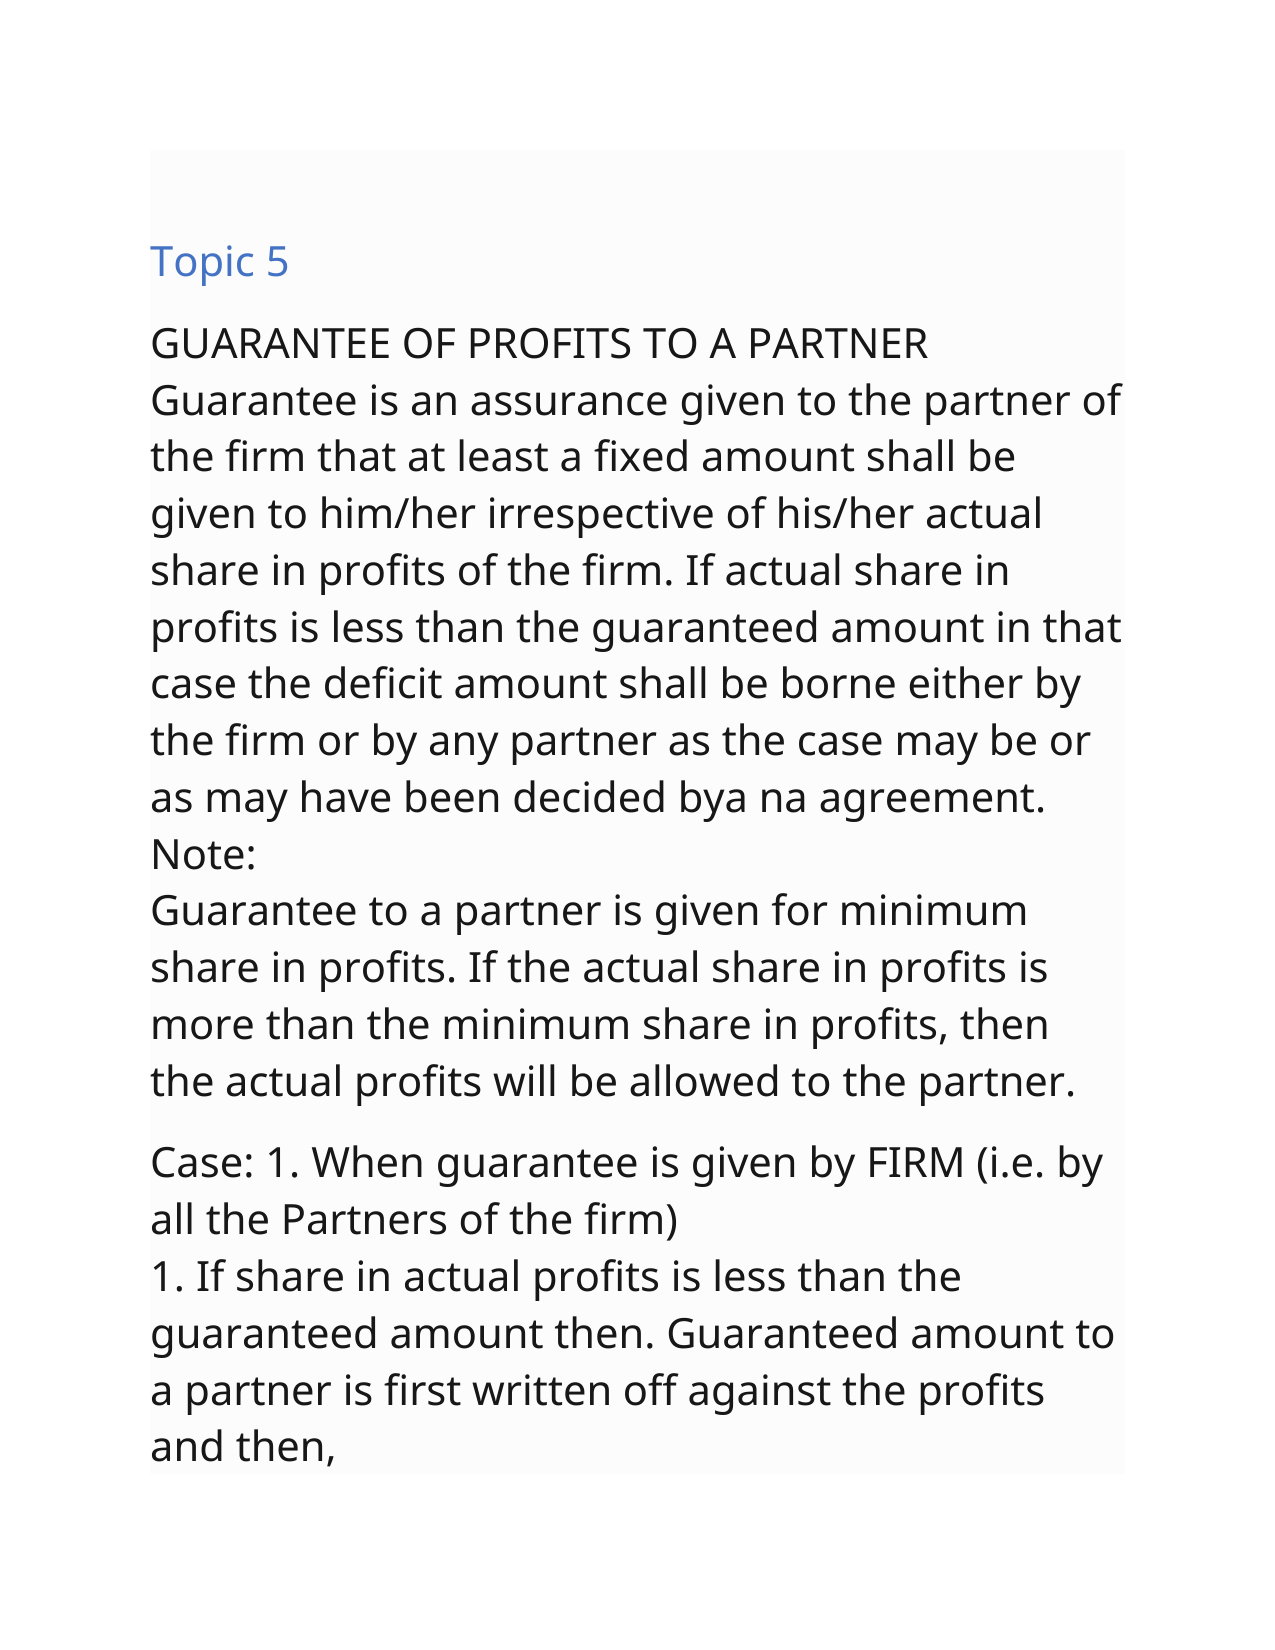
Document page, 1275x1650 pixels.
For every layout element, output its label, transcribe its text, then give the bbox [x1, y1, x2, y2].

text Topic 5 [150, 232, 1125, 288]
text Guarantee to a partner is given for minimum share in profits. If the actual share in profits is more than the minimum share in profits, then the actual profits will be allowed to the partner. [150, 881, 1125, 1108]
text Case: 1. When guarantee is given by FIRM (i.e. by all the Partners of the firm) [150, 1133, 1125, 1247]
text Note: [150, 824, 1125, 881]
text 1. If share in actual profits is less than the guaranteed amount then. Guaranteed amount to a partner is first written off against the profits and then, [150, 1247, 1125, 1474]
text Guarantee is an assurance given to the partner of the firm that at least a fixed amount shall be given to him/her irrespective of his/her actual share in profits of the firm. If actual share in profits is less than the guaranteed amount in that case the deficit amount shall be borne either by the firm or by any partner as the case may be or as may have been decided bya na agreement. [150, 370, 1125, 824]
text GUARANTEE OF PROFITS TO A PARTNER [150, 313, 1125, 370]
